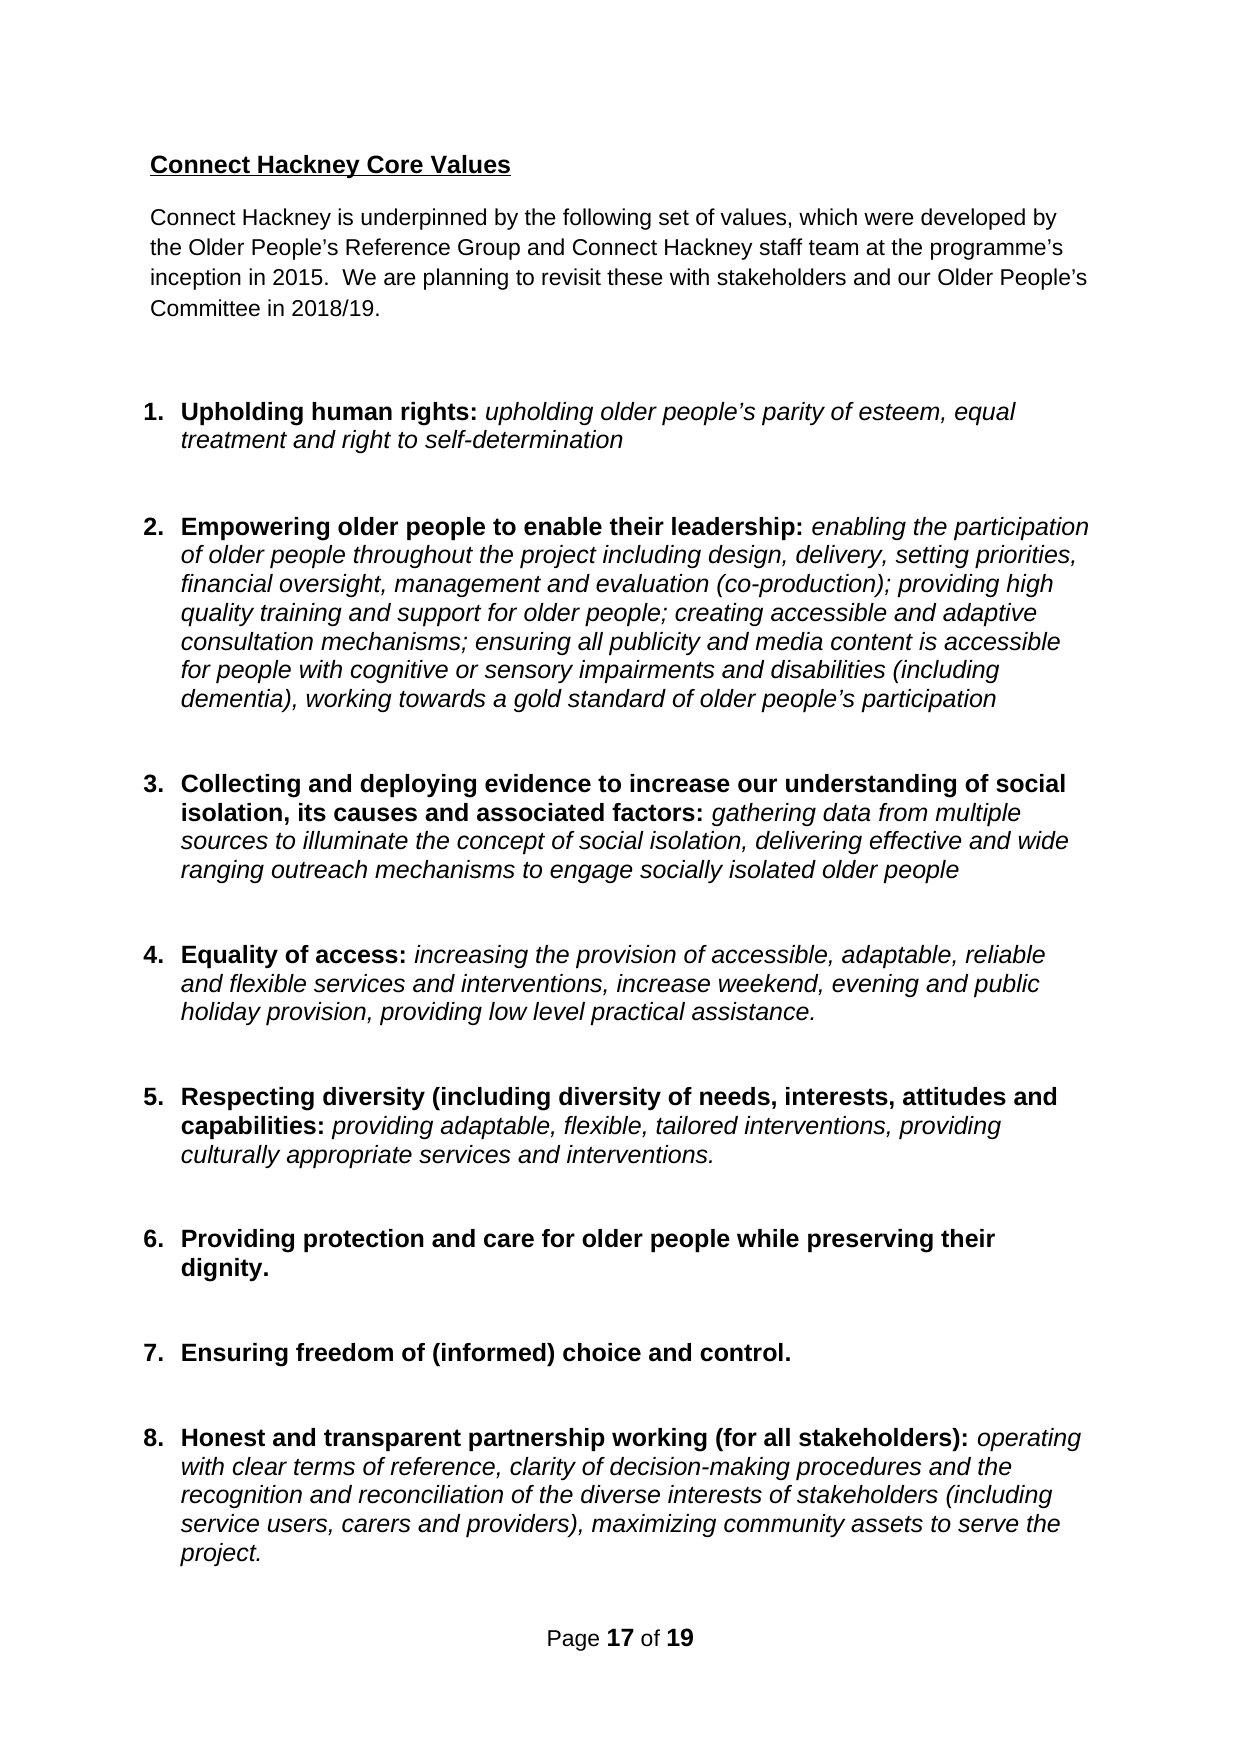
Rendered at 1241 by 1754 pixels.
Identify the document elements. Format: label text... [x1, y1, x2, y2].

list Providing protection and care for older people while preserving their dignity. [143, 1224, 1090, 1282]
list Connect Hackney Core Values [150, 150, 1090, 179]
list Respecting diversity (including diversity of needs, interests, attitudes and capabilities: providing adaptable, flexible, tailored interventions, providing culturally appropriate services and interventions. [143, 1082, 1090, 1168]
list Collecting and deploying evidence to increase our understanding of social isolation, its causes and associated factors: gathering data from multiple sources to illuminate the concept of social isolation, delivering effective and wide ranging outreach mechanisms to engage socially isolated older people [143, 769, 1090, 884]
text Connect Hackney is underpinned by the following set of values, which were developed by the Older People’s Reference Group and Connect Hackney staff team at the programme’s inception in 2015. We are planning to revisit these with stakeholders and our Older People’s Committee in 2018/19. [76, 204, 1090, 321]
list Upholding human rights: upholding older people’s parity of esteem, equal treatment and right to self-determination [143, 397, 1090, 454]
list Ensuring freedom of (informed) choice and control. [143, 1338, 1090, 1367]
list Equality of access: increasing the provision of accessible, adaptable, reliable and flexible services and interventions, increase weekend, evening and public holiday provision, providing low level practical assistance. [143, 940, 1090, 1026]
list Empowering older people to enable their leadership: enabling the participation of older people throughout the project including design, delivery, setting priorities, financial oversight, management and evaluation (co-production); providing high quality training and support for older people; creating accessible and adaptive consultation mechanisms; ensuring all publicity and media content is accessible for people with cognitive or sensory impairments and disabilities (including dementia), working towards a gold standard of older people’s participation [143, 512, 1090, 713]
list Honest and transparent partnership working (for all stakeholders): operating with clear terms of reference, clarity of decision-making procedures and the recognition and reconciliation of the diverse interests of stakeholders (including service users, carers and providers), maximizing community assets to serve the project. [143, 1423, 1090, 1567]
